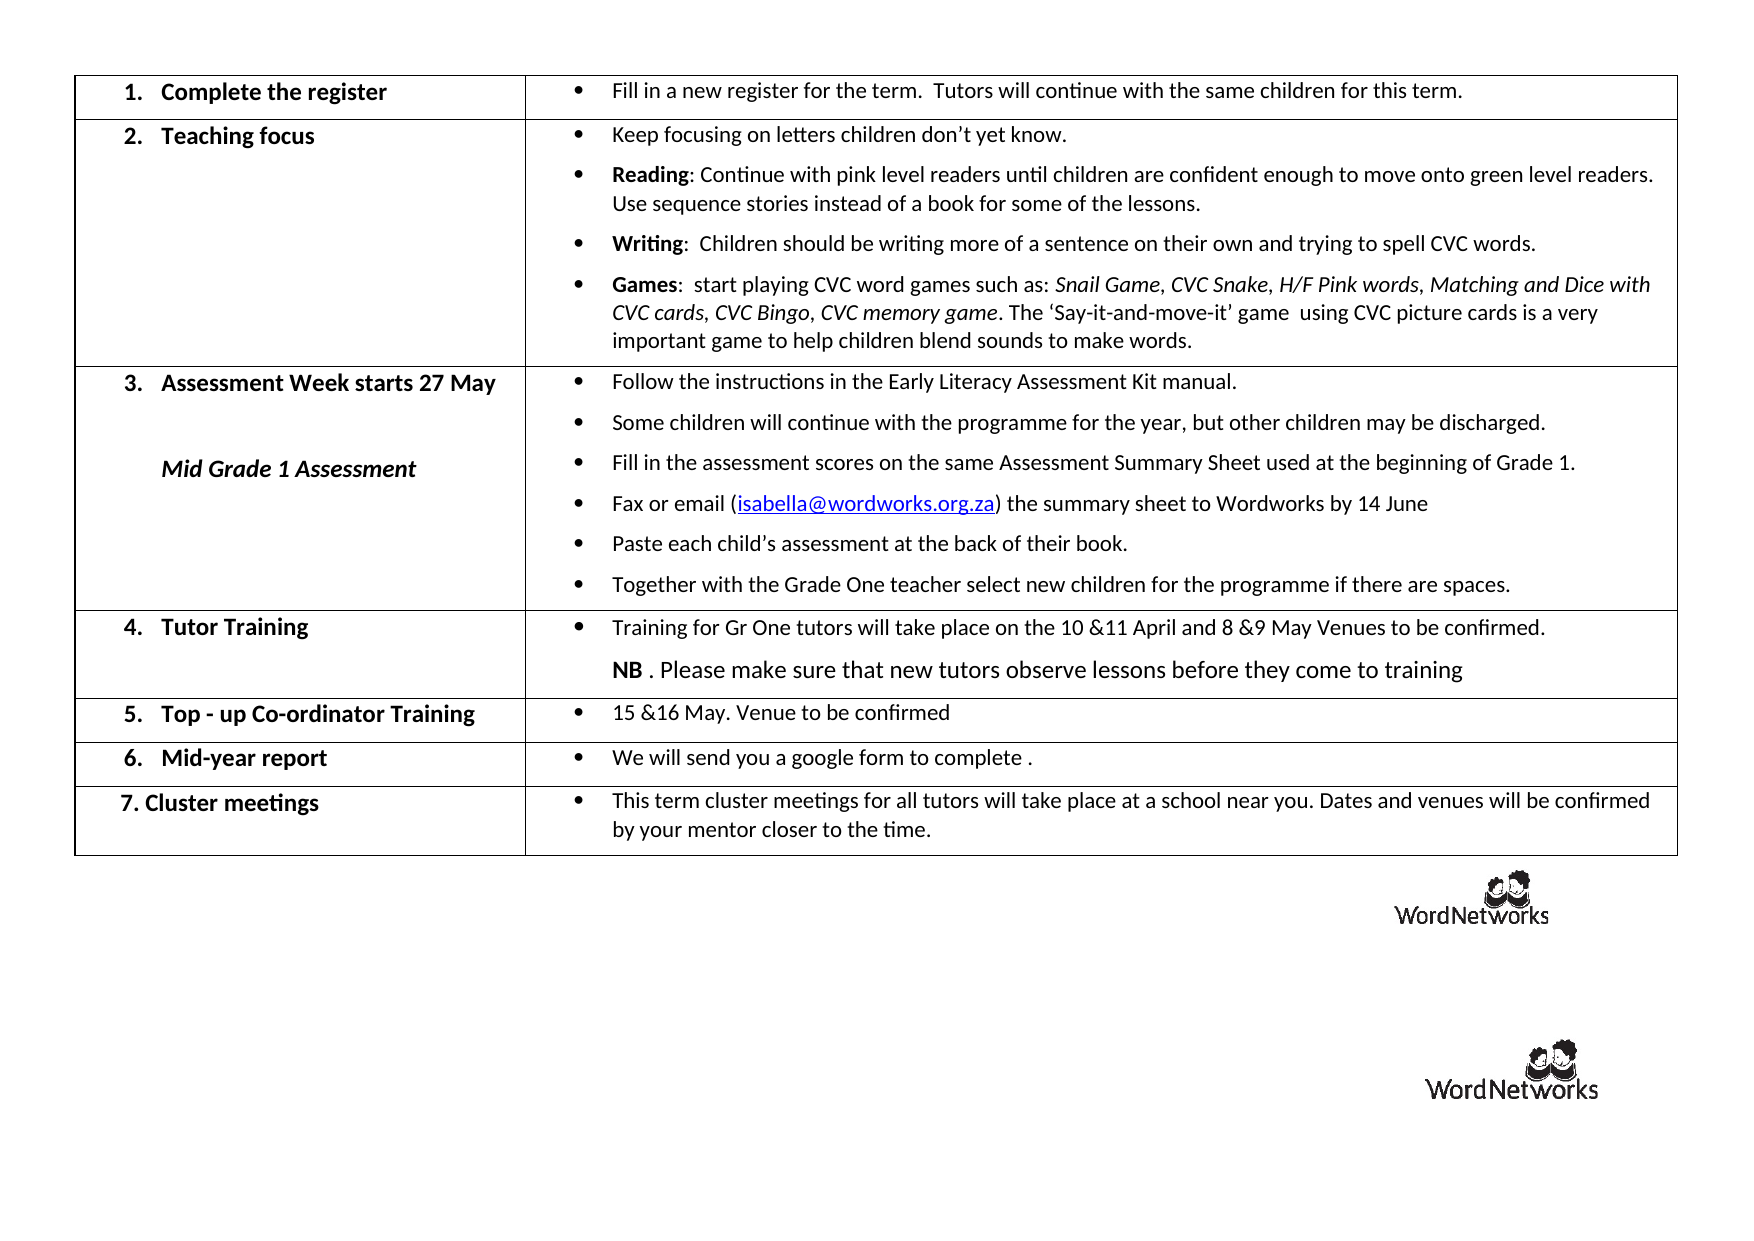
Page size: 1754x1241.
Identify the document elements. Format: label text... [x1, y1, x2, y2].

table_cell Tutor Training [76, 611, 525, 697]
table_cell Mid-year report [76, 743, 525, 786]
table_cell Training for Gr One tutors will take place on the 10 &11 April and 8 &9 May Venues to be confirmed. NB . Please make sure that new tutors observe lessons before they come to training [526, 611, 1677, 697]
table_cell Keep focusing on letters children don’t yet know. Reading: Continue with pink level readers until children are confident enough to move onto green level readers. Use sequence stories instead of a book for some of the lessons. Writing: Children should be writing more of a sentence on their own and trying to spell CVC words. Games: start playing CVC word games such as: Snail Game, CVC Snake, H/F Pink words, Matching and Dice with CVC cards, CVC Bingo, CVC memory game. The ‘Say-it-and-move-it’ game using CVC picture cards is a very important game to help children blend sounds to make words. [526, 120, 1677, 366]
picture [1394, 868, 1549, 924]
table_cell This term cluster meetings for all tutors will take place at a school near you. Dates and venues will be confirmed by your mentor closer to the time. [526, 787, 1677, 855]
table_cell We will send you a google form to complete . [526, 743, 1677, 786]
table_cell 15 &16 May. Venue to be confirmed [526, 699, 1677, 742]
table_cell Follow the instructions in the Early Literacy Assessment Kit manual. Some children will continue with the programme for the year, but other children may be discharged. Fill in the assessment scores on the same Assessment Summary Sheet used at the beginning of Grade 1. Fax or email (isabella@wordworks.org.za) the summary sheet to Wordworks by 14 June Paste each child’s assessment at the back of their book. Together with the Grade One teacher select new children for the programme if there are spaces. [526, 367, 1677, 610]
table_cell Fill in a new register for the term. Tutors will continue with the same children for this term. [526, 76, 1677, 119]
table_cell 7. Cluster meetings [76, 787, 525, 855]
picture [1425, 1037, 1598, 1099]
table_cell Assessment Week starts 27 May Mid Grade 1 Assessment [76, 367, 525, 610]
table_cell Complete the register [76, 76, 525, 119]
table_cell Top - up Co-ordinator Training [76, 699, 525, 742]
table_cell Teaching focus [76, 120, 525, 366]
